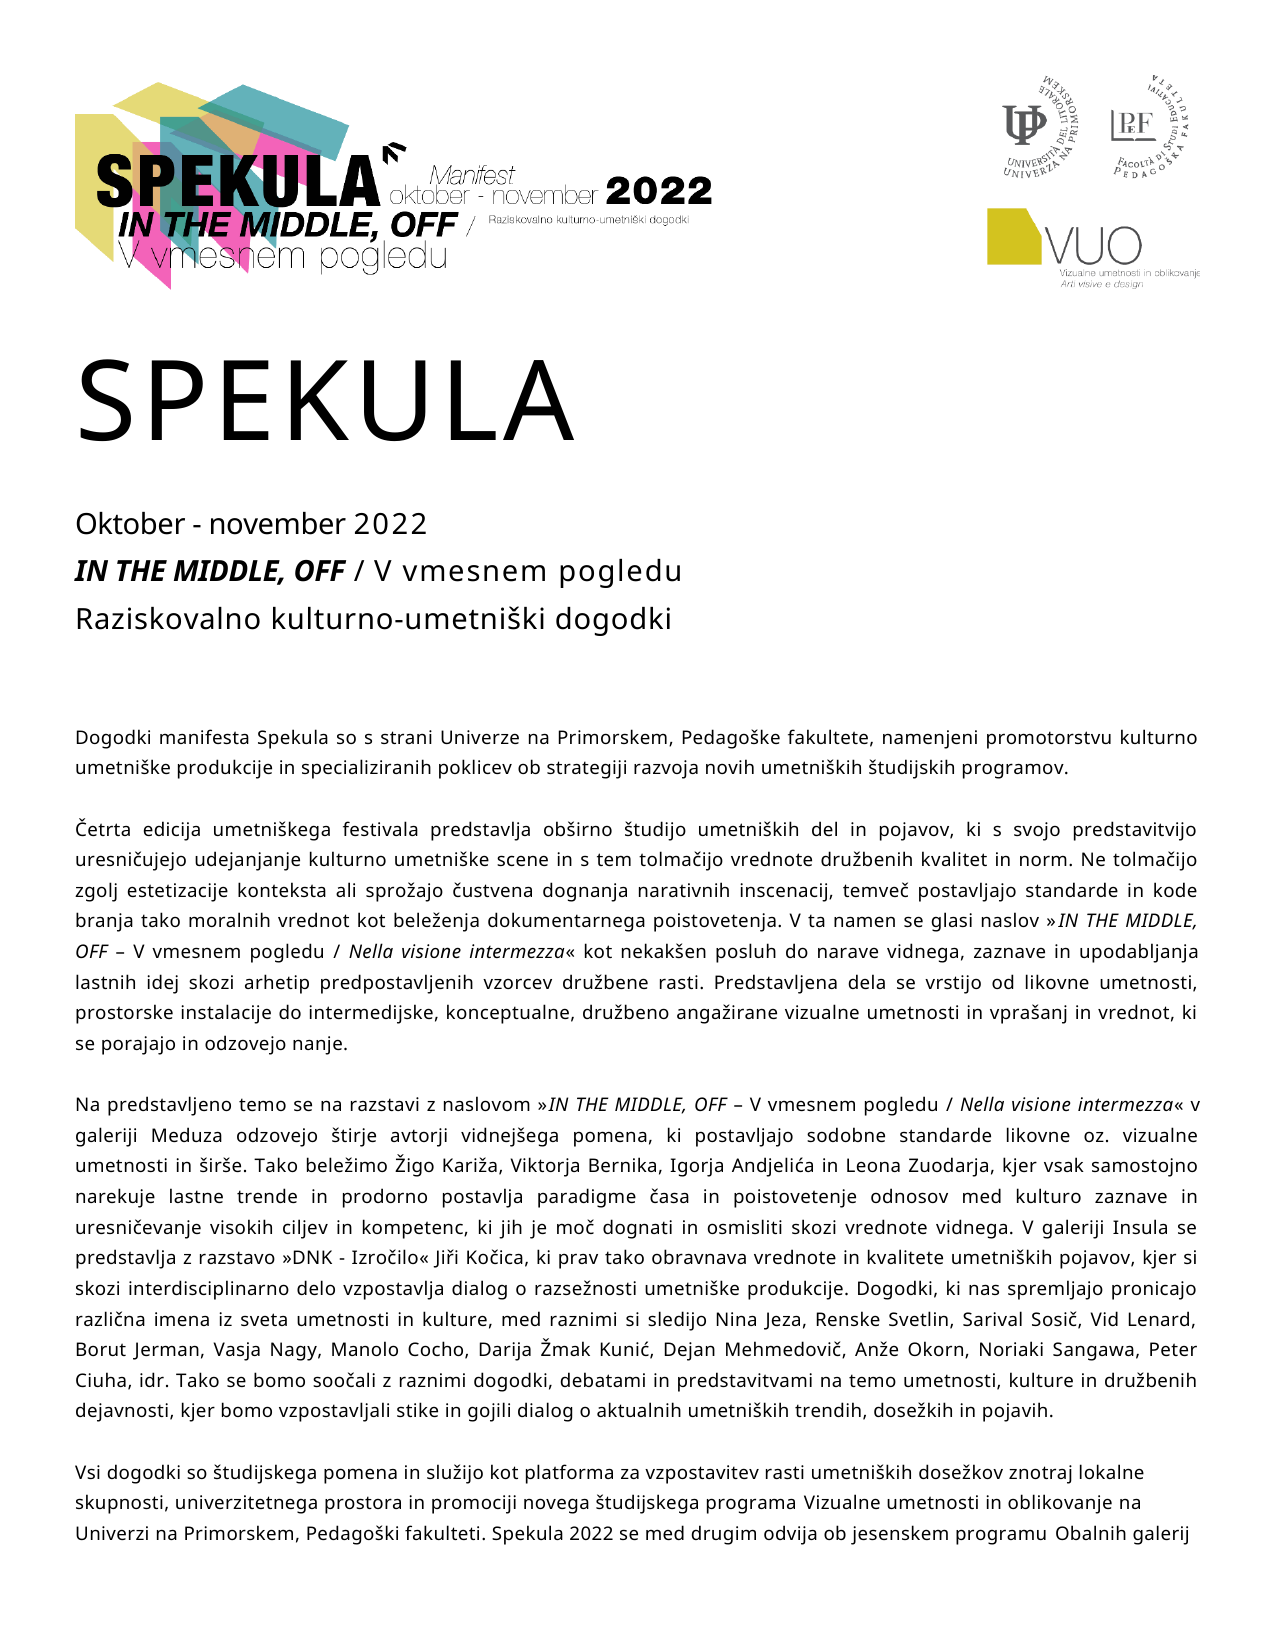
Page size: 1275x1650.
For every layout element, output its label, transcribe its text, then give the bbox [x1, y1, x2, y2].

text Dogodki manifesta Spekula so s strani Univerze na Primorskem, Pedagoške fakultete, namenjeni promotorstvu kulturno umetniške produkcije in specializiranih poklicev ob strategiji razvoja novih umetniških študijskih programov. [75, 724, 1200, 780]
text Raziskovalno kulturno-umetniški dogodki [75, 598, 1200, 638]
text Oktober - november 2022 [75, 503, 1200, 543]
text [75, 1459, 1200, 1546]
text Četrta edicija umetniškega festivala predstavlja obširno študijo umetniških del in pojavov, ki s svojo predstavitvijo uresničujejo udejanjanje kulturno umetniške scene in s tem tolmačijo vrednote družbenih kvalitet in norm. Ne tolmačijo zgolj estetizacije konteksta ali sprožajo čustvena dognanja narativnih inscenacij, temveč postavljajo standarde in kode branja tako moralnih vrednot kot beleženja dokumentarnega poistovetenja. V ta namen se glasi naslov »IN THE MIDDLE, OFF – V vmesnem pogledu / Nella visione intermezza« kot nekakšen posluh do narave vidnega, zaznave in upodabljanja lastnih idej skozi arhetip predpostavljenih vzorcev družbene rasti. Predstavljena dela se vrstijo od likovne umetnosti, prostorske instalacije do intermedijske, konceptualne, družbeno angažirane vizualne umetnosti in vprašanj in vrednot, ki se porajajo in odzovejo nanje. [75, 816, 1200, 1056]
text IN THE MIDDLE, OFF / V vmesnem pogledu [75, 551, 1200, 590]
text Na predstavljeno temo se na razstavi z naslovom »IN THE MIDDLE, OFF – V vmesnem pogledu / Nella visione intermezza« v galeriji Meduza odzovejo štirje avtorji vidnejšega pomena, ki postavljajo sodobne standarde likovne oz. vizualne umetnosti in širše. Tako beležimo Žigo Kariža, Viktorja Bernika, Igorja Andjelića in Leona Zuodarja, kjer vsak samostojno narekuje lastne trende in prodorno postavlja paradigme časa in poistovetenje odnosov med kulturo zaznave in uresničevanje visokih ciljev in kompetenc, ki jih je moč dognati in osmisliti skozi vrednote vidnega. V galeriji Insula se predstavlja z razstavo »DNK - Izročilo« Jiři Kočica, ki prav tako obravnava vrednote in kvalitete umetniških pojavov, kjer si skozi interdisciplinarno delo vzpostavlja dialog o razsežnosti umetniške produkcije. Dogodki, ki nas spremljajo pronicajo različna imena iz sveta umetnosti in kulture, med raznimi si sledijo Nina Jeza, Renske Svetlin, Sarival Sosič, Vid Lenard, Borut Jerman, Vasja Nagy, Manolo Cocho, Darija Žmak Kunić, Dejan Mehmedovič, Anže Okorn, Noriaki Sangawa, Peter Ciuha, idr. Tako se bomo soočali z raznimi dogodki, debatami in predstavitvami na temo umetnosti, kulture in družbenih dejavnosti, kjer bomo vzpostavljali stike in gojili dialog o aktualnih umetniških trendih, dosežkih in pojavih. [75, 1092, 1200, 1423]
picture [75, 75, 795, 291]
